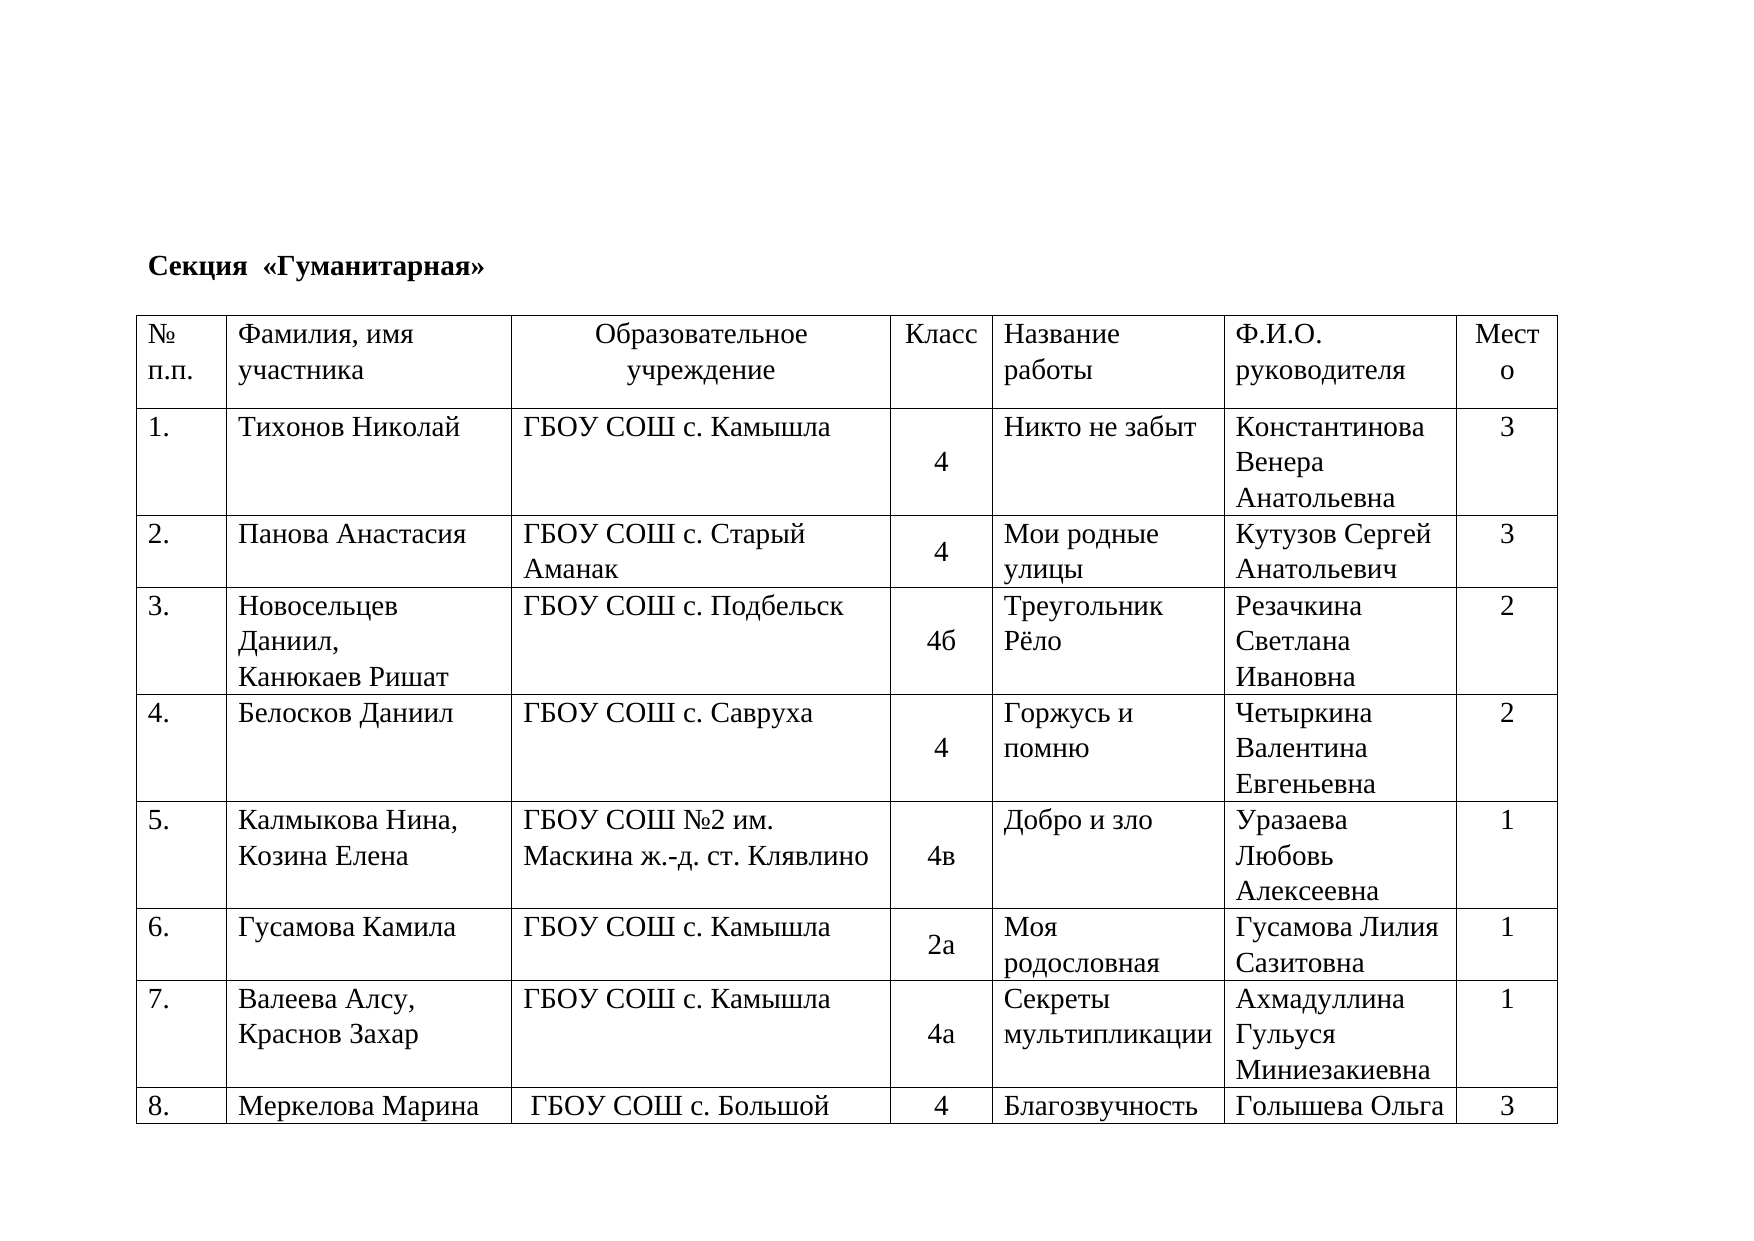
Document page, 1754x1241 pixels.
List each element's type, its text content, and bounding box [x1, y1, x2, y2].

table_header № п.п. [137, 316, 226, 408]
table_cell 1 [1457, 981, 1557, 1087]
table_cell Мои родные улицы [993, 516, 1224, 587]
table_cell 4а [891, 981, 992, 1087]
table_cell 4в [891, 802, 992, 908]
table_cell ГБОУ СОШ с. Камышла [512, 409, 890, 515]
table_header Класс [891, 316, 992, 408]
table_cell ГБОУ СОШ с. Старый Аманак [512, 516, 890, 587]
table_header Образовательное учреждение [512, 316, 890, 408]
text Секция «Гуманитарная» [148, 248, 1710, 282]
table_cell Белосков Даниил [227, 695, 511, 801]
table_cell ГБОУ СОШ с. Камышла [512, 909, 890, 980]
table_cell Треугольник Рёло [993, 588, 1224, 694]
table_cell Константинова Венера Анатольевна [1225, 409, 1456, 515]
table_cell Гусамова Камила [227, 909, 511, 980]
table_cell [512, 1088, 890, 1123]
table_cell 4 [891, 695, 992, 801]
table_cell Валеева Алсу, Краснов Захар [227, 981, 511, 1087]
table_cell 4 [891, 516, 992, 587]
table_cell Резачкина Светлана Ивановна [1225, 588, 1456, 694]
table_cell 7. [137, 981, 226, 1087]
table_cell Секреты мультипликации [993, 981, 1224, 1087]
table_cell 1. [137, 409, 226, 515]
table_cell 3 [1457, 409, 1557, 515]
table_cell 4 [891, 1088, 992, 1123]
table_cell 5. [137, 802, 226, 908]
table_cell 6. [137, 909, 226, 980]
table_cell Ахмадуллина Гульуся Миниезакиевна [1225, 981, 1456, 1087]
table_cell 1 [1457, 802, 1557, 908]
table_cell Тихонов Николай [227, 409, 511, 515]
table_cell 3 [1457, 1088, 1557, 1123]
table_cell ГБОУ СОШ с. Савруха [512, 695, 890, 801]
table_cell ГБОУ СОШ с. Камышла [512, 981, 890, 1087]
table_cell Четыркина Валентина Евгеньевна [1225, 695, 1456, 801]
table_cell Меркелова Марина [227, 1088, 511, 1123]
table_cell 1 [1457, 909, 1557, 980]
table_cell 3. [137, 588, 226, 694]
table_cell ГБОУ СОШ с. Подбельск [512, 588, 890, 694]
table_cell Калмыкова Нина, Козина Елена [227, 802, 511, 908]
table_cell 4. [137, 695, 226, 801]
table_cell Уразаева Любовь Алексеевна [1225, 802, 1456, 908]
table_cell Горжусь и помню [993, 695, 1224, 801]
table_cell 2 [1457, 588, 1557, 694]
table_header Фамилия, имя участника [227, 316, 511, 408]
table_cell 2. [137, 516, 226, 587]
table_cell 2 [1457, 695, 1557, 801]
table_cell 8. [137, 1088, 226, 1123]
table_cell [993, 1088, 1224, 1123]
table_cell 4б [891, 588, 992, 694]
table_cell Никто не забыт [993, 409, 1224, 515]
table_header Название работы [993, 316, 1224, 408]
table_cell 2а [891, 909, 992, 980]
table_cell 4 [891, 409, 992, 515]
table_header Место [1457, 316, 1557, 408]
table_cell 3 [1457, 516, 1557, 587]
table_header Ф.И.О. руководителя [1225, 316, 1456, 408]
table_cell Моя родословная [993, 909, 1224, 980]
table_cell Гусамова Лилия Сазитовна [1225, 909, 1456, 980]
table_cell Новосельцев Даниил, Канюкаев Ришат [227, 588, 511, 694]
table_cell Добро и зло [993, 802, 1224, 908]
table_cell ГБОУ СОШ №2 им. Маскина ж.-д. ст. Клявлино [512, 802, 890, 908]
table_cell Кутузов Сергей Анатольевич [1225, 516, 1456, 587]
table_cell Панова Анастасия [227, 516, 511, 587]
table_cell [1225, 1088, 1456, 1123]
